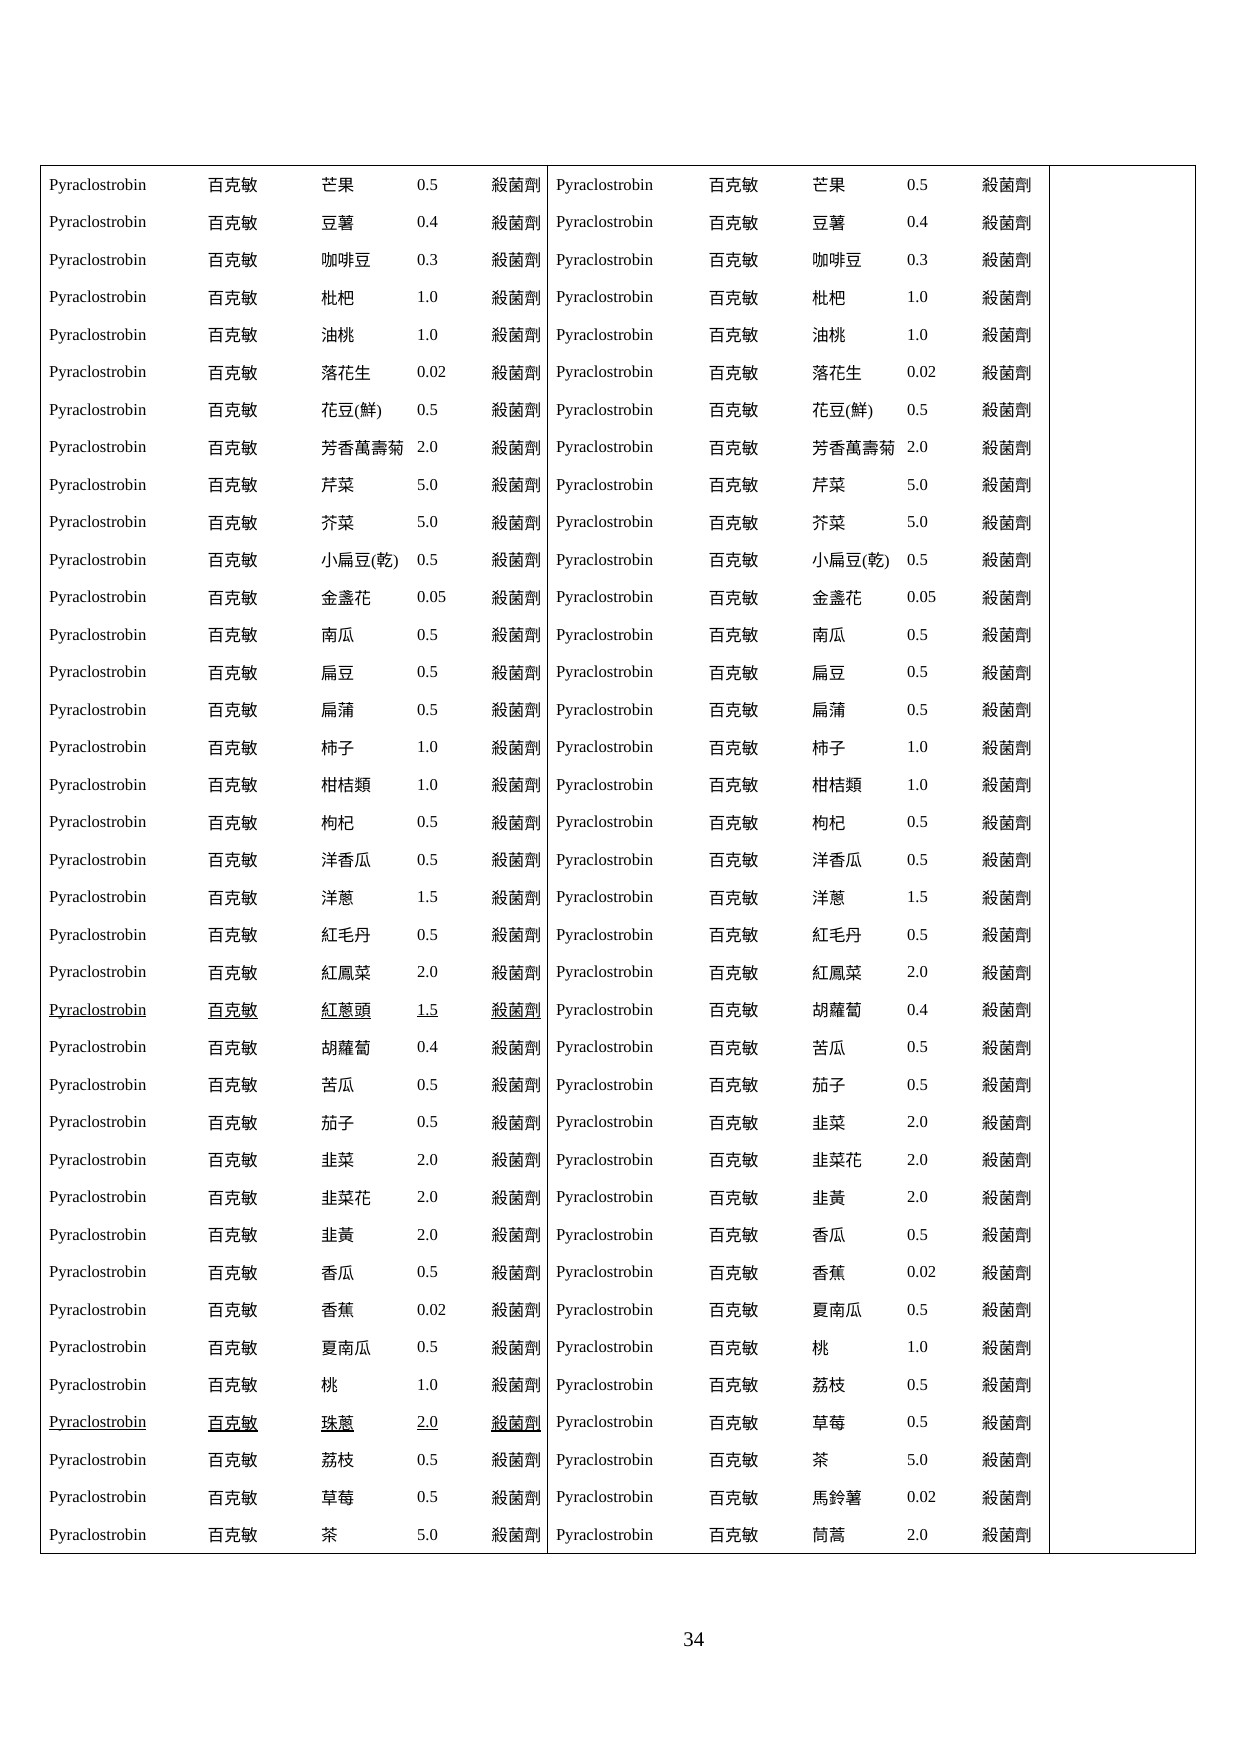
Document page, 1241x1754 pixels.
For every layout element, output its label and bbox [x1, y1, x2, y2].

table_cell [41, 166, 547, 1553]
table_cell [548, 166, 1049, 1553]
